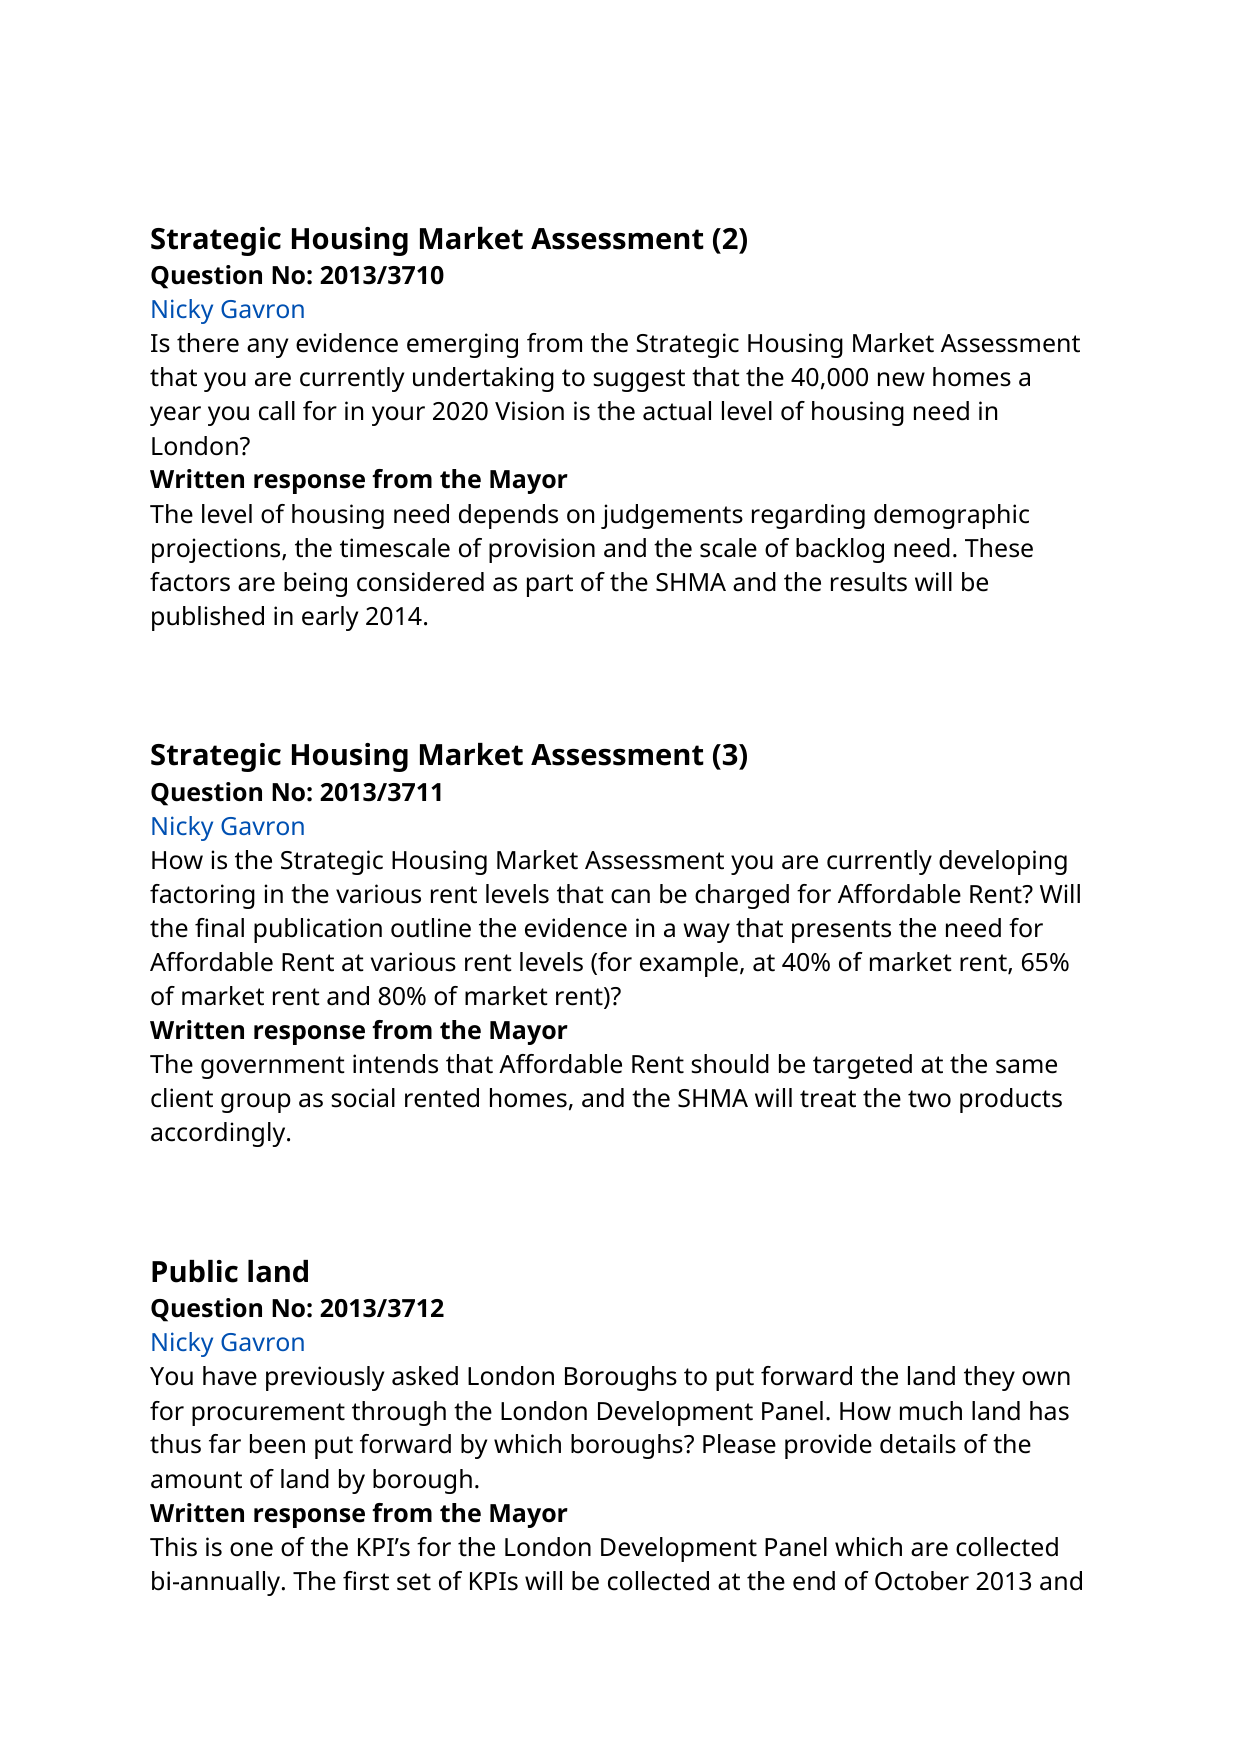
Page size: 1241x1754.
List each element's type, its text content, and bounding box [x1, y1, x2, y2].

text Question No: 2013/3711 [150, 774, 1090, 808]
text Nicky Gavron [150, 292, 1090, 326]
text How is the Strategic Housing Market Assessment you are currently developing factoring in the various rent levels that can be charged for Affordable Rent? Will the final publication outline the evidence in a way that presents the need for Affordable Rent at various rent levels (for example, at 40% of market rent, 65% of market rent and 80% of market rent)? [150, 842, 1090, 1013]
text Written response from the Mayor [150, 1013, 1090, 1047]
text Strategic Housing Market Assessment (2) [150, 218, 1090, 258]
text Nicky Gavron [150, 1325, 1090, 1359]
text Question No: 2013/3712 [150, 1291, 1090, 1325]
text Written response from the Mayor [150, 462, 1090, 496]
text Is there any evidence emerging from the Strategic Housing Market Assessment that you are currently undertaking to suggest that the 40,000 new homes a year you call for in your 2020 Vision is the actual level of housing need in London? [150, 326, 1090, 462]
text Public land [150, 1251, 1090, 1291]
text The government intends that Affordable Rent should be targeted at the same client group as social rented homes, and the SHMA will treat the two products accordingly. [150, 1047, 1090, 1149]
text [150, 1529, 1090, 1597]
text Written response from the Mayor [150, 1495, 1090, 1529]
text You have previously asked London Boroughs to put forward the land they own for procurement through the London Development Panel. How much land has thus far been put forward by which boroughs? Please provide details of the amount of land by borough. [150, 1359, 1090, 1495]
text Nicky Gavron [150, 808, 1090, 842]
text Strategic Housing Market Assessment (3) [150, 735, 1090, 774]
text The level of housing need depends on judgements regarding demographic projections, the timescale of provision and the scale of backlog need. These factors are being considered as part of the SHMA and the results will be published in early 2014. [150, 496, 1090, 632]
text Question No: 2013/3710 [150, 258, 1090, 292]
